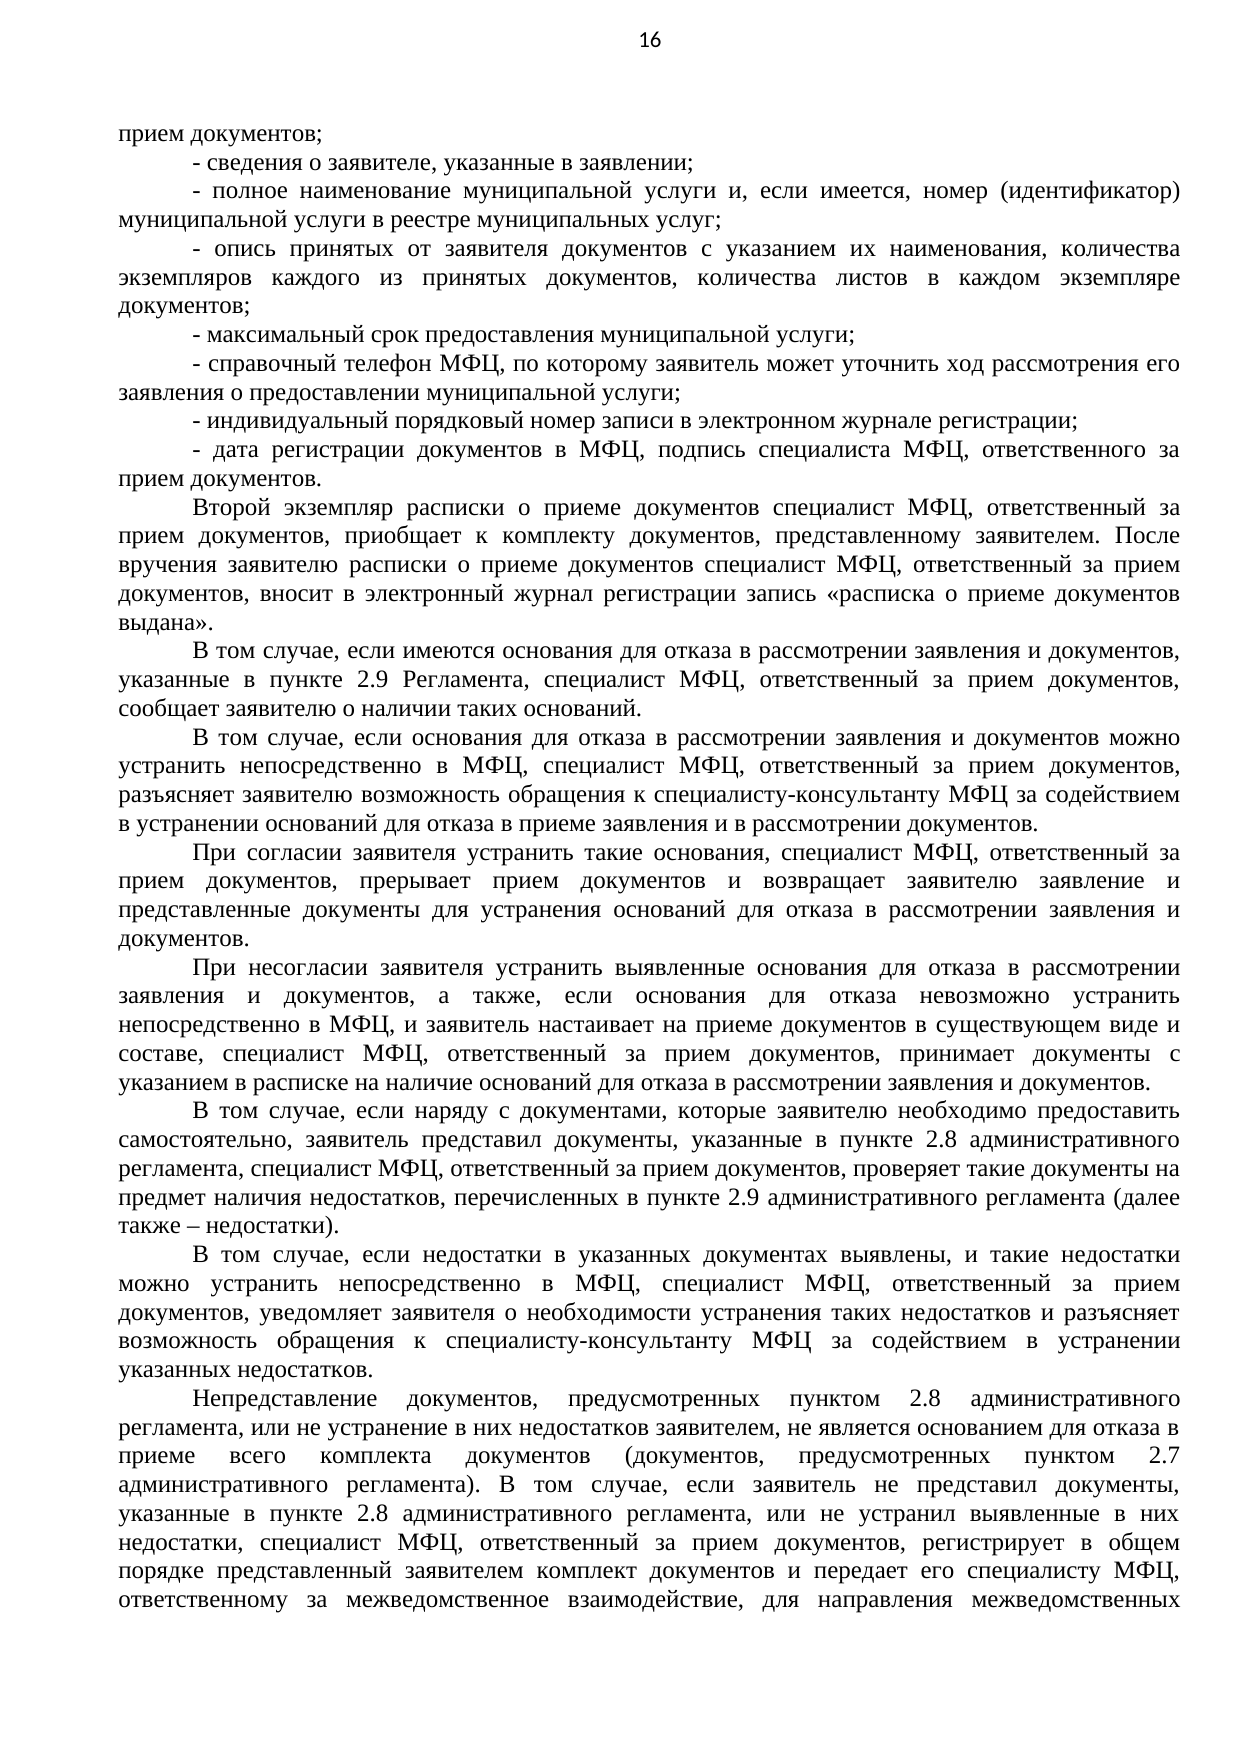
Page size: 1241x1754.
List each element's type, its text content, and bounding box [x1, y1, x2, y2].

text В том случае, если наряду с документами, которые заявителю необходимо предоставить самостоятельно, заявитель представил документы, указанные в пункте 2.8 административного регламента, специалист МФЦ, ответственный за прием документов, проверяет такие документы на предмет наличия недостатков, перечисленных в пункте 2.9 административного регламента (далее также – недостатки). [118, 1096, 1181, 1239]
text В том случае, если основания для отказа в рассмотрении заявления и документов можно устранить непосредственно в МФЦ, специалист МФЦ, ответственный за прием документов, разъясняет заявителю возможность обращения к специалисту-консультанту МФЦ за содействием в устранении оснований для отказа в приеме заявления и в рассмотрении документов. [118, 722, 1181, 837]
text При согласии заявителя устранить такие основания, специалист МФЦ, ответственный за прием документов, прерывает прием документов и возвращает заявителю заявление и представленные документы для устранения оснований для отказа в рассмотрении заявления и документов. [118, 837, 1181, 952]
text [118, 1383, 1181, 1613]
text В том случае, если имеются основания для отказа в рассмотрении заявления и документов, указанные в пункте 2.9 Регламента, специалист МФЦ, ответственный за прием документов, сообщает заявителю о наличии таких оснований. [118, 636, 1181, 722]
text - опись принятых от заявителя документов с указанием их наименования, количества экземпляров каждого из принятых документов, количества листов в каждом экземпляре документов; [118, 233, 1181, 319]
text - полное наименование муниципальной услуги и, если имеется, номер (идентификатор) муниципальной услуги в реестре муниципальных услуг; [118, 176, 1181, 233]
text В том случае, если недостатки в указанных документах выявлены, и такие недостатки можно устранить непосредственно в МФЦ, специалист МФЦ, ответственный за прием документов, уведомляет заявителя о необходимости устранения таких недостатков и разъясняет возможность обращения к специалисту-консультанту МФЦ за содействием в устранении указанных недостатков. [118, 1239, 1181, 1383]
text - справочный телефон МФЦ, по которому заявитель может уточнить ход рассмотрения его заявления о предоставлении муниципальной услуги; [118, 348, 1181, 406]
text - дата регистрации документов в МФЦ, подпись специалиста МФЦ, ответственного за прием документов. [118, 434, 1181, 492]
text - максимальный срок предоставления муниципальной услуги; [118, 319, 1181, 348]
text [118, 118, 1181, 147]
text При несогласии заявителя устранить выявленные основания для отказа в рассмотрении заявления и документов, а также, если основания для отказа невозможно устранить непосредственно в МФЦ, и заявитель настаивает на приеме документов в существующем виде и составе, специалист МФЦ, ответственный за прием документов, принимает документы с указанием в расписке на наличие оснований для отказа в рассмотрении заявления и документов. [118, 952, 1181, 1096]
text - индивидуальный порядковый номер записи в электронном журнале регистрации; [118, 406, 1181, 434]
text Второй экземпляр расписки о приеме документов специалист МФЦ, ответственный за прием документов, приобщает к комплекту документов, представленному заявителем. После вручения заявителю расписки о приеме документов специалист МФЦ, ответственный за прием документов, вносит в электронный журнал регистрации запись «расписка о приеме документов выдана». [118, 492, 1181, 636]
text - сведения о заявителе, указанные в заявлении; [118, 147, 1181, 176]
